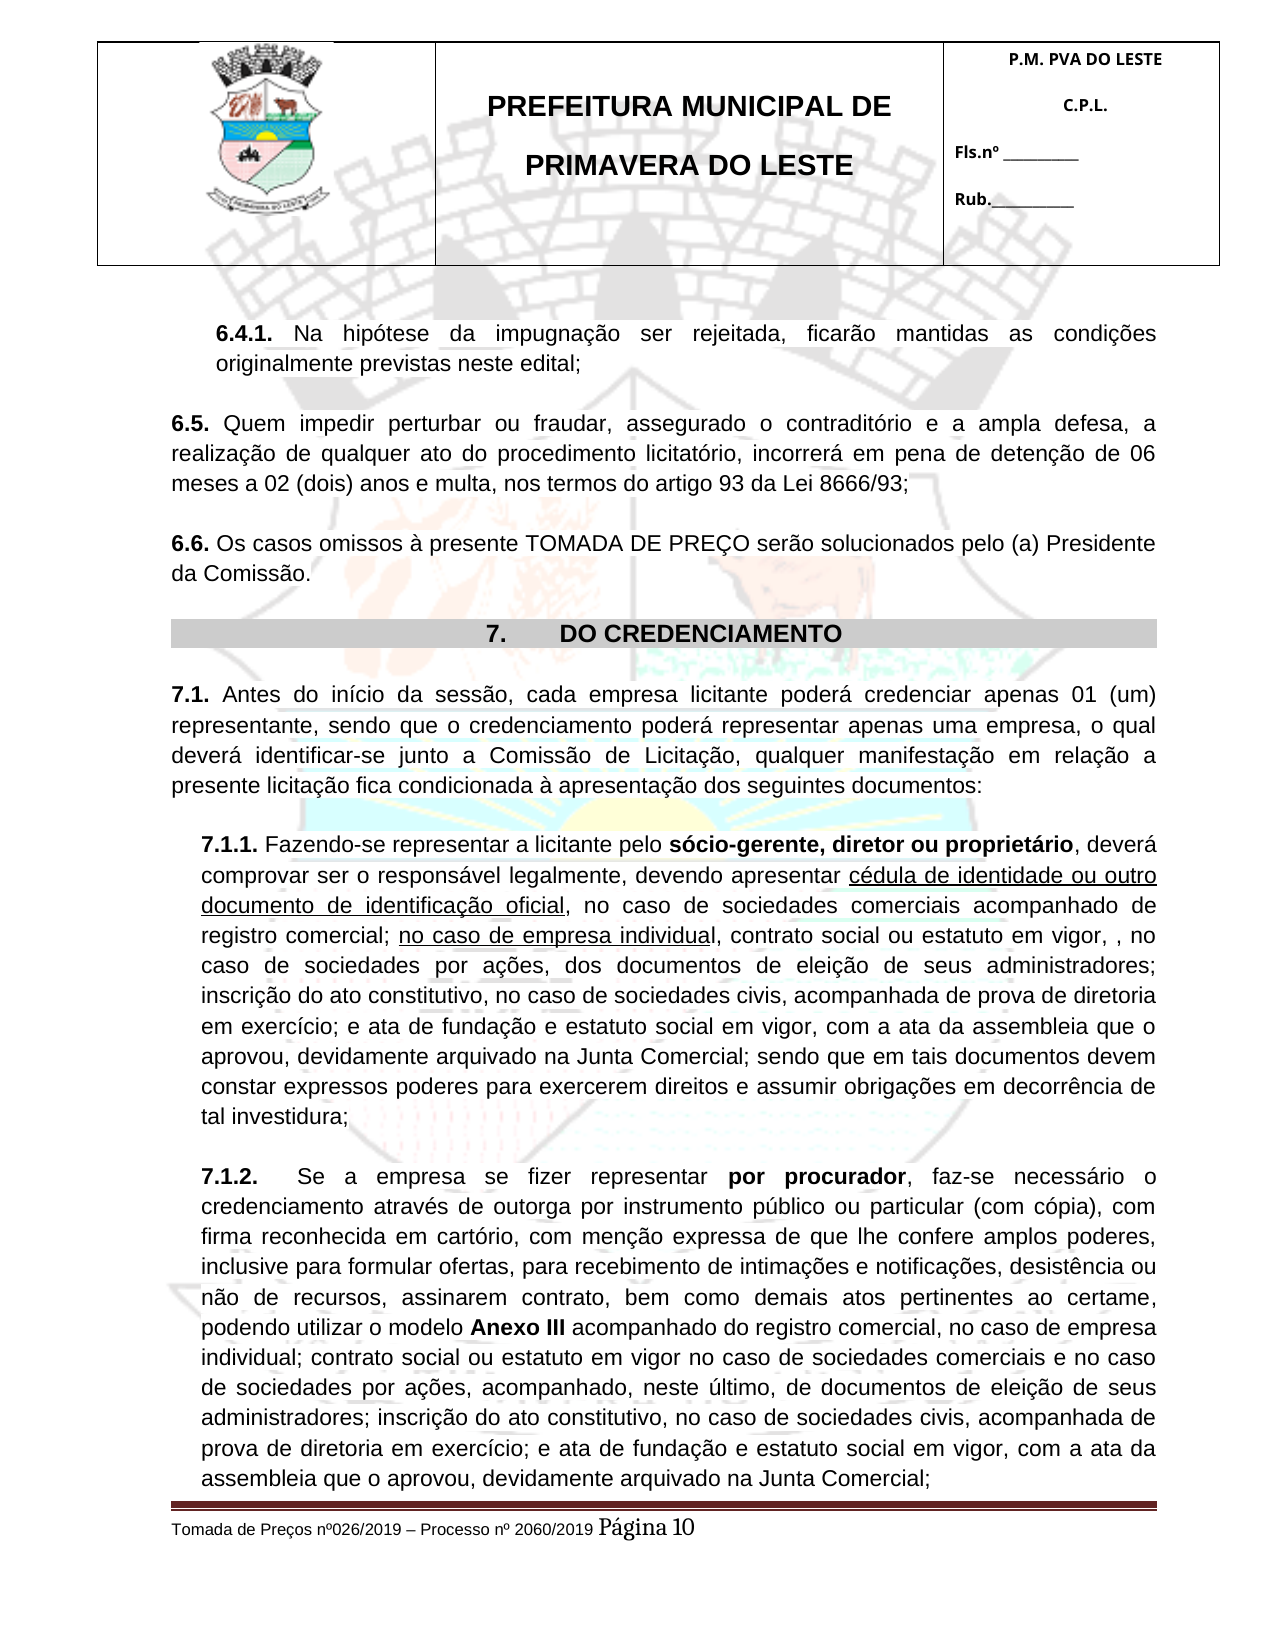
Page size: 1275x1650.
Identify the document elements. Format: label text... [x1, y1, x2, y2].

text 7.1. Antes do início da sessão, cada empresa licitante poderá credenciar apenas 01 (um) representante, sendo que o credenciamento poderá representar apenas uma empresa, o qual deverá identificar-se junto a Comissão de Licitação, qualquer manifestação em relação a presente licitação fica condicionada à apresentação dos seguintes documentos: [171, 681, 1157, 712]
text 6.6. Os casos omissos à presente TOMADA DE PREÇO serão solucionados pelo (a) Presidente da Comissão. [171, 529, 1157, 586]
text 6.5. Quem impedir perturbar ou fraudar, assegurado o contraditório e a ampla defesa, a realização de qualquer ato do procedimento licitatório, incorrerá em pena de detenção de 06 meses a 02 (dois) anos e multa, nos termos do artigo 93 da Lei 8666/93; [171, 410, 1157, 440]
text 7.1. Antes do início da sessão, cada empresa licitante poderá credenciar apenas 01 (um) representante, sendo que o credenciamento poderá representar apenas uma empresa, o qual deverá identificar-se junto a Comissão de Licitação, qualquer manifestação em relação a presente licitação fica condicionada à apresentação dos seguintes documentos: [171, 768, 1157, 798]
picture [199, 42, 334, 216]
text 6.4.1. Na hipótese da impugnação ser rejeitada, ficarão mantidas as condições originalmente previstas neste edital; [216, 347, 1157, 377]
text DO CREDENCIAMENTO [171, 619, 1157, 648]
text 6.5. Quem impedir perturbar ou fraudar, assegurado o contraditório e a ampla defesa, a realização de qualquer ato do procedimento licitatório, incorrerá em pena de detenção de 06 meses a 02 (dois) anos e multa, nos termos do artigo 93 da Lei 8666/93; [171, 466, 1157, 497]
